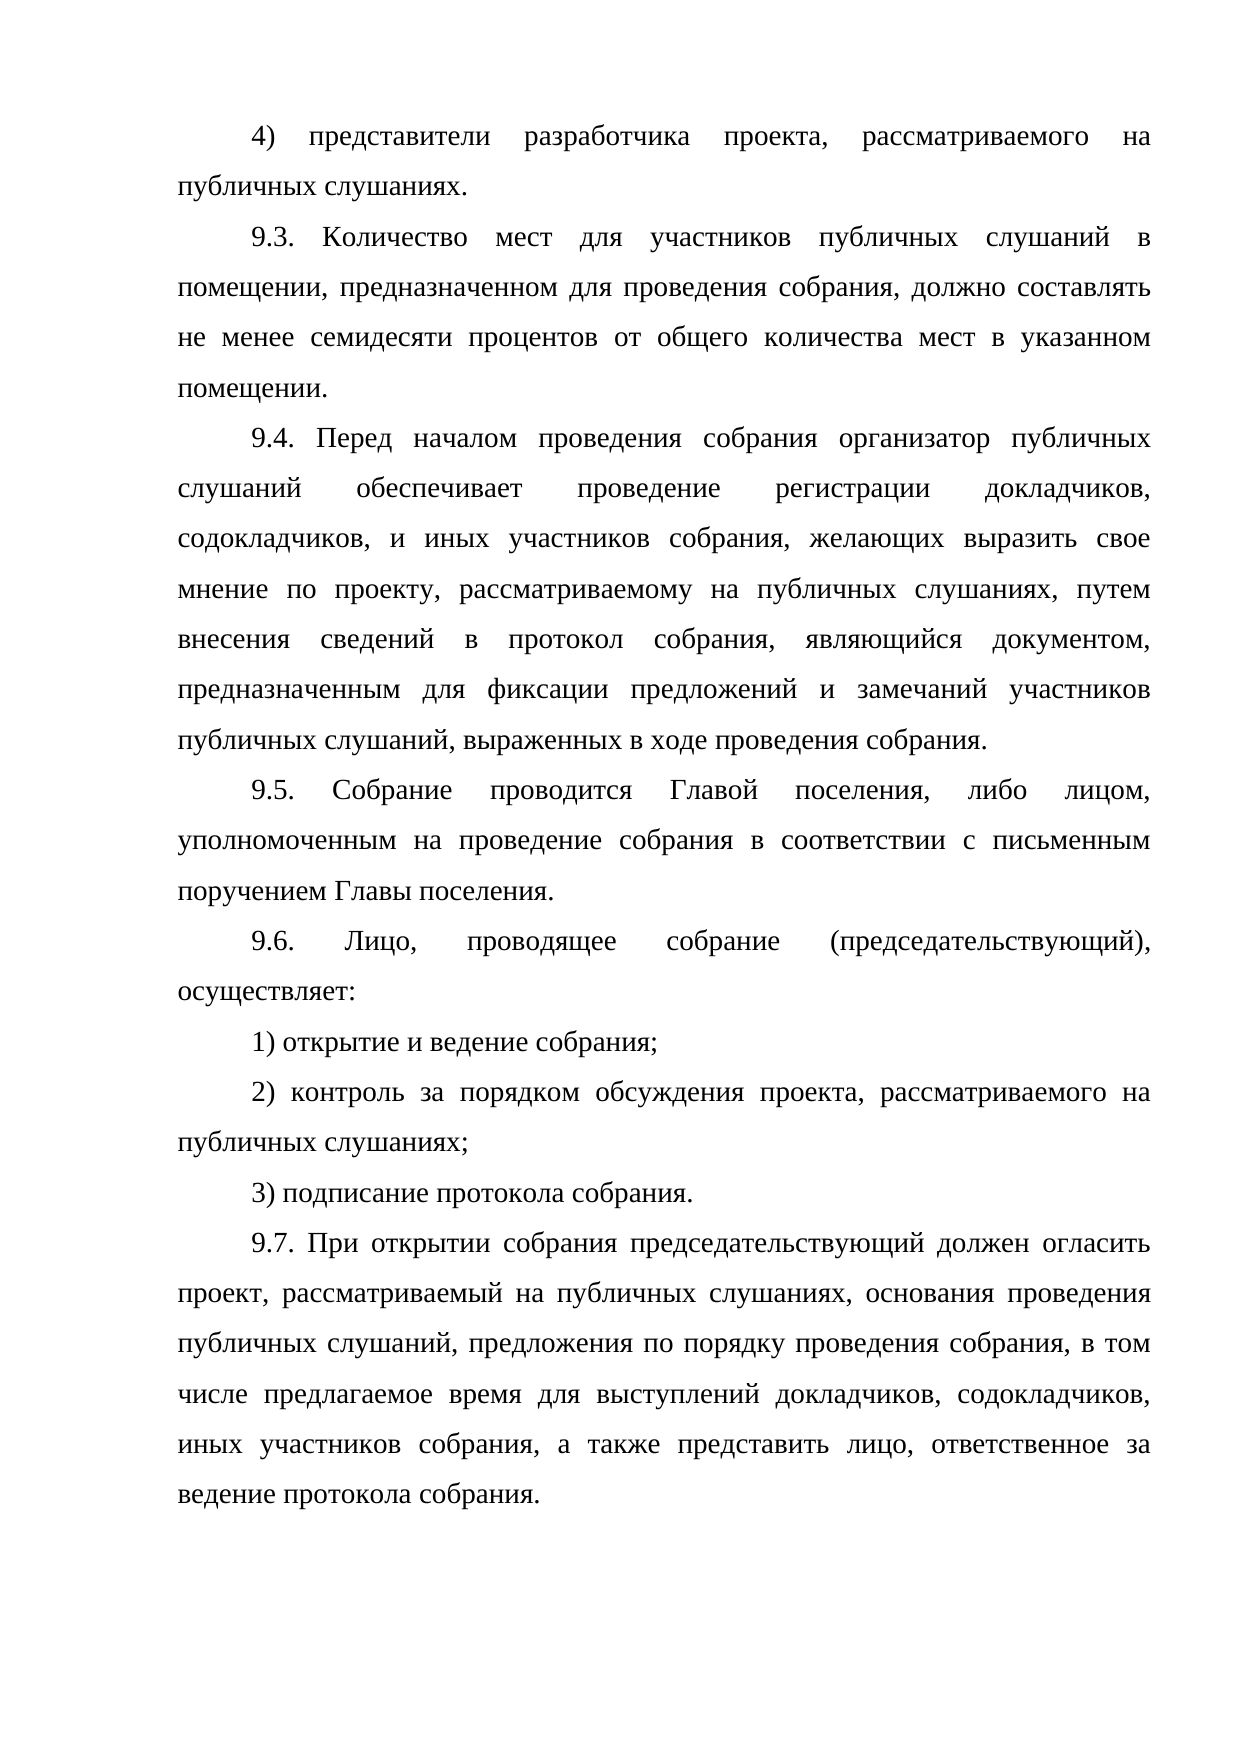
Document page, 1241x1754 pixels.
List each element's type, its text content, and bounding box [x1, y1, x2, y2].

text 9.4. Перед началом проведения собрания организатор публичных слушаний обеспечивает проведение регистрации докладчиков, содокладчиков, и иных участников собрания, желающих выразить свое мнение по проекту, рассматриваемому на публичных слушаниях, путем внесения сведений в протокол собрания, являющийся документом, предназначенным для фиксации предложений и замечаний участников публичных слушаний, выраженных в ходе проведения собрания. [177, 420, 1152, 755]
text 9.3. Количество мест для участников публичных слушаний в помещении, предназначенном для проведения собрания, должно составлять не менее семидесяти процентов от общего количества мест в указанном помещении. [177, 219, 1152, 403]
text 3) подписание протокола собрания. [177, 1175, 1152, 1208]
text 4) представители разработчика проекта, рассматриваемого на публичных слушаниях. [177, 118, 1152, 202]
text 1) открытие и ведение собрания; [177, 1024, 1152, 1057]
text 2) контроль за порядком обсуждения проекта, рассматриваемого на публичных слушаниях; [177, 1074, 1152, 1158]
text 9.5. Собрание проводится Главой поселения, либо лицом, уполномоченным на проведение собрания в соответствии с письменным поручением Главы поселения. [177, 772, 1152, 906]
text 9.6. Лицо, проводящее собрание (председательствующий), осуществляет: [177, 923, 1152, 1007]
text 9.7. При открытии собрания председательствующий должен огласить проект, рассматриваемый на публичных слушаниях, основания проведения публичных слушаний, предложения по порядку проведения собрания, в том числе предлагаемое время для выступлений докладчиков, содокладчиков, иных участников собрания, а также представить лицо, ответственное за ведение протокола собрания. [177, 1225, 1152, 1510]
